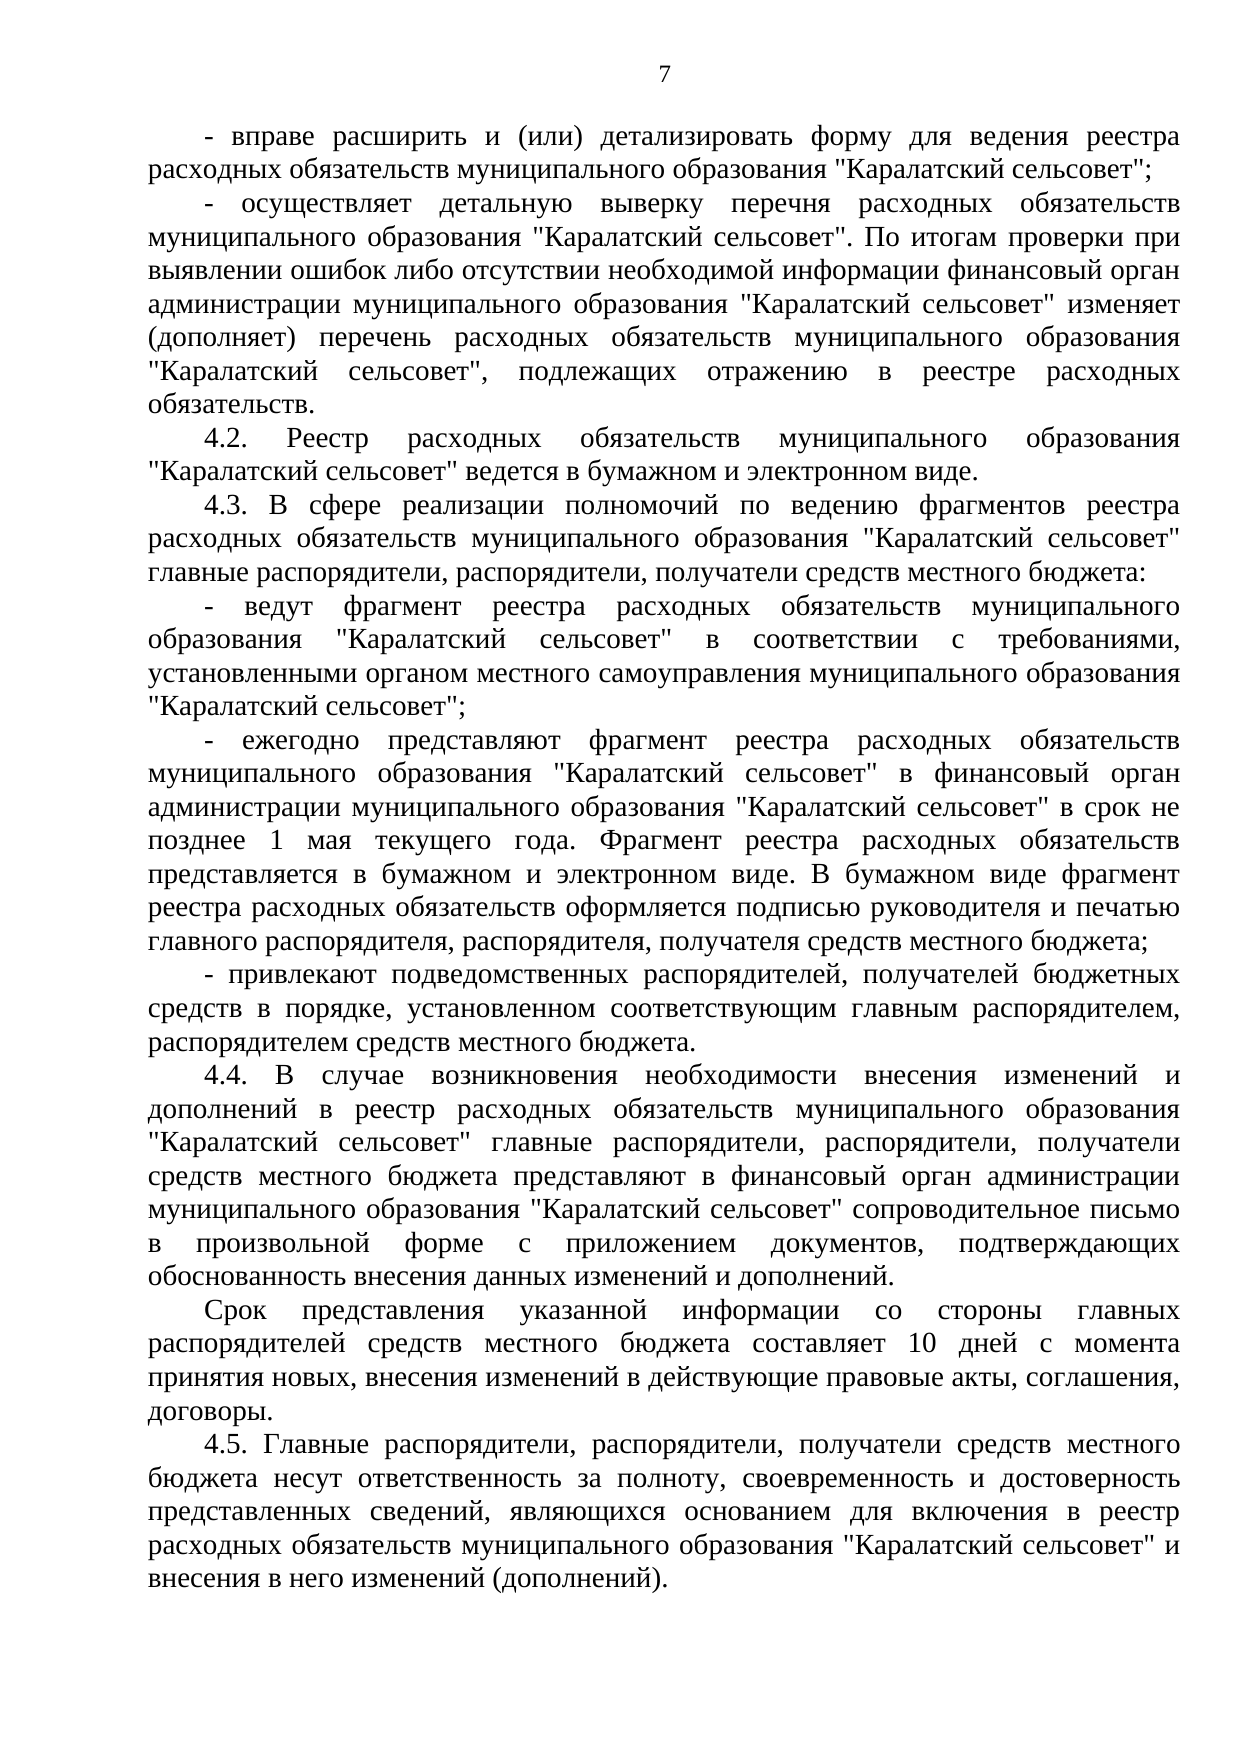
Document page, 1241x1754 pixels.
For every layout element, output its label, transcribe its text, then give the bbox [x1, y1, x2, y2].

text - ведут фрагмент реестра расходных обязательств муниципального образования "Каралатский сельсовет" в соответствии с требованиями, установленными органом местного самоуправления муниципального образования "Каралатский сельсовет"; [148, 588, 1181, 722]
text - привлекают подведомственных распорядителей, получателей бюджетных средств в порядке, установленном соответствующим главным распорядителем, распорядителем средств местного бюджета. [148, 957, 1181, 1057]
text - осуществляет детальную выверку перечня расходных обязательств муниципального образования "Каралатский сельсовет". По итогам проверки при выявлении ошибок либо отсутствии необходимой информации финансовый орган администрации муниципального образования "Каралатский сельсовет" изменяет (дополняет) перечень расходных обязательств муниципального образования "Каралатский сельсовет", подлежащих отражению в реестре расходных обязательств. [148, 185, 1181, 420]
text 4.5. Главные распорядители, распорядители, получатели средств местного бюджета несут ответственность за полноту, своевременность и достоверность представленных сведений, являющихся основанием для включения в реестр расходных обязательств муниципального образования "Каралатский сельсовет" и внесения в него изменений (дополнений). [148, 1426, 1181, 1594]
text 4.3. В сфере реализации полномочий по ведению фрагментов реестра расходных обязательств муниципального образования "Каралатский сельсовет" главные распорядители, распорядители, получатели средств местного бюджета: [148, 487, 1181, 588]
text 4.4. В случае возникновения необходимости внесения изменений и дополнений в реестр расходных обязательств муниципального образования "Каралатский сельсовет" главные распорядители, распорядители, получатели средств местного бюджета представляют в финансовый орган администрации муниципального образования "Каралатский сельсовет" сопроводительное письмо в произвольной форме с приложением документов, подтверждающих обоснованность внесения данных изменений и дополнений. [148, 1057, 1181, 1292]
text Срок представления указанной информации со стороны главных распорядителей средств местного бюджета составляет 10 дней с момента принятия новых, внесения изменений в действующие правовые акты, соглашения, договоры. [148, 1292, 1181, 1426]
text 4.2. Реестр расходных обязательств муниципального образования "Каралатский сельсовет" ведется в бумажном и электронном виде. [148, 420, 1181, 487]
text - вправе расширить и (или) детализировать форму для ведения реестра расходных обязательств муниципального образования "Каралатский сельсовет"; [148, 118, 1181, 185]
text - ежегодно представляют фрагмент реестра расходных обязательств муниципального образования "Каралатский сельсовет" в финансовый орган администрации муниципального образования "Каралатский сельсовет" в срок не позднее 1 мая текущего года. Фрагмент реестра расходных обязательств представляется в бумажном и электронном виде. В бумажном виде фрагмент реестра расходных обязательств оформляется подписью руководителя и печатью главного распорядителя, распорядителя, получателя средств местного бюджета; [148, 722, 1181, 957]
